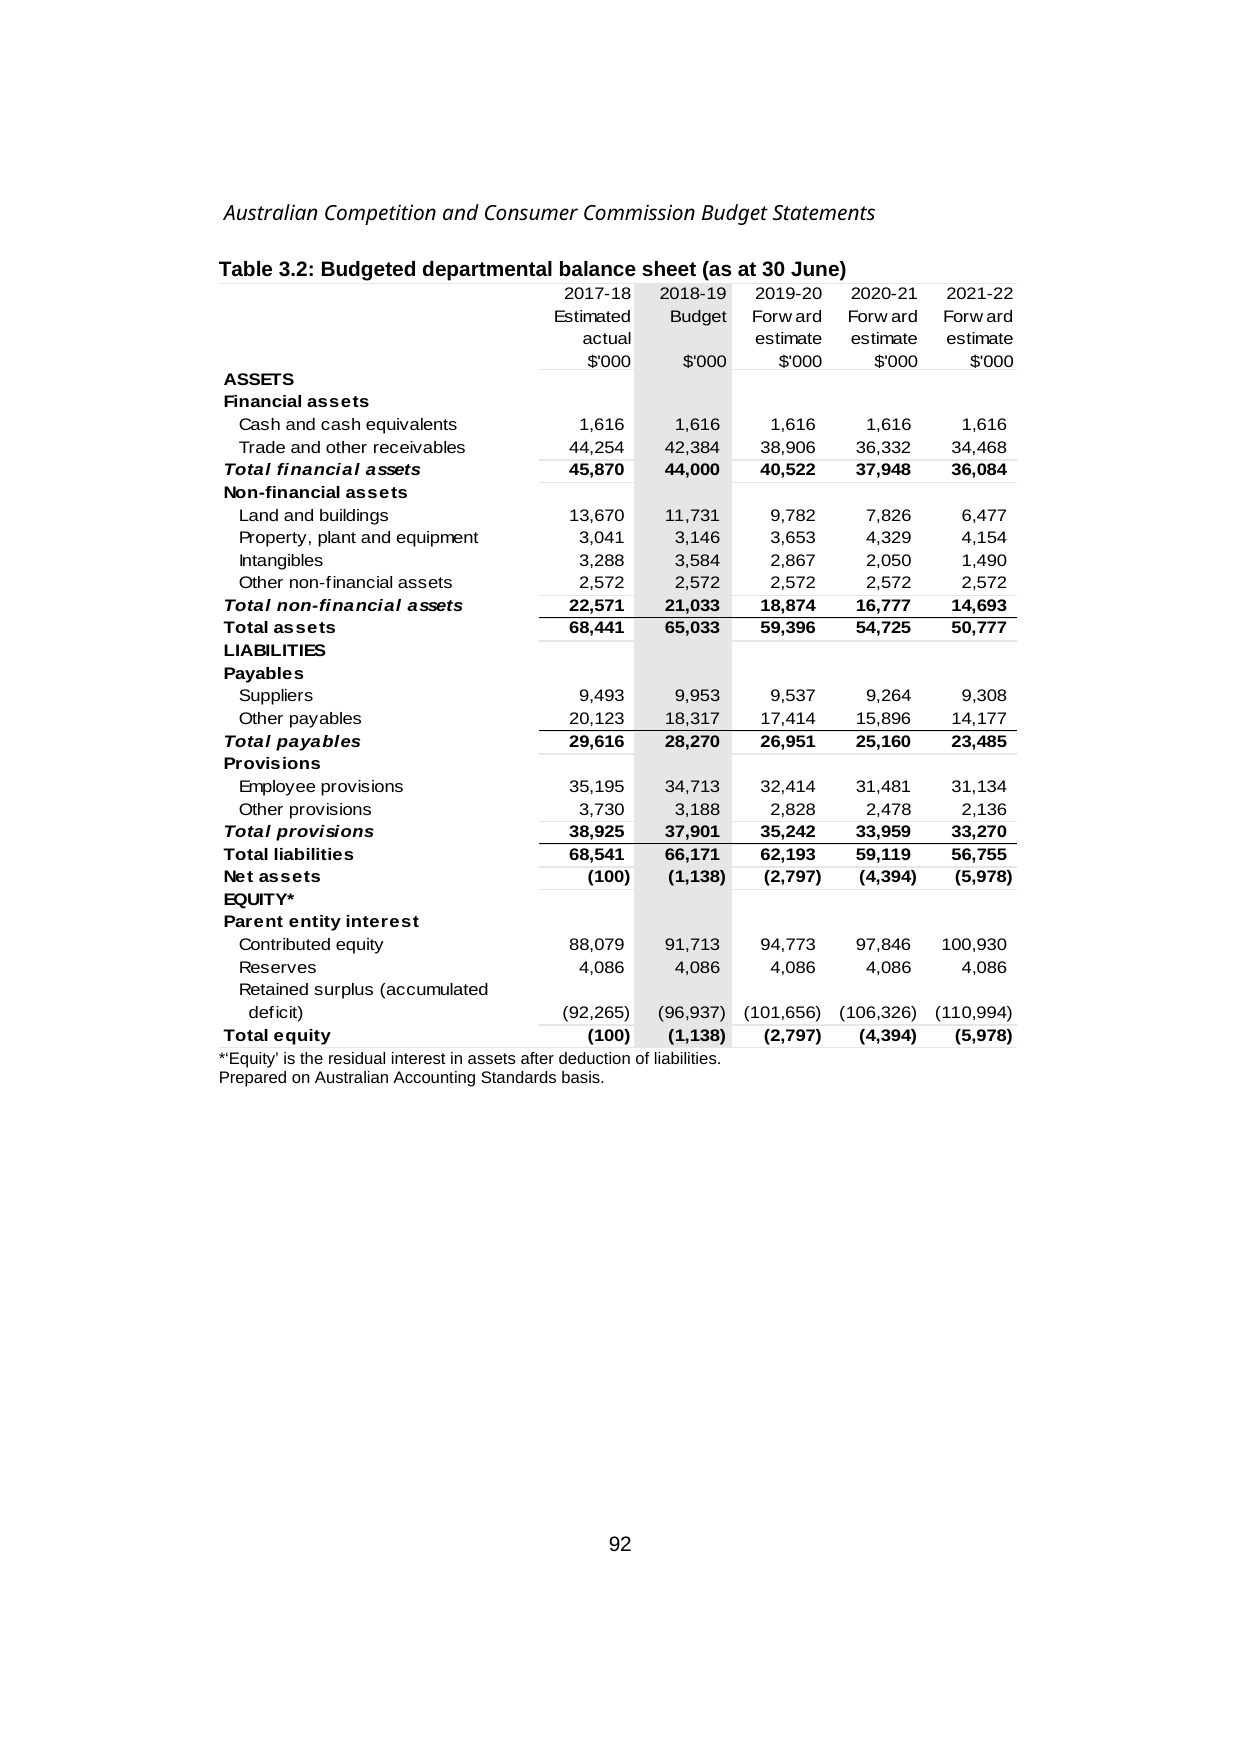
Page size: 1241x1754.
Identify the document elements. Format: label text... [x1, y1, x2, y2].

subtitle Table 3.2: Budgeted departmental balance sheet (as at 30 June) [218, 257, 1022, 281]
text *‘Equity’ is the residual interest in assets after deduction of liabilities. [218, 1049, 1022, 1068]
text Prepared on Australian Accounting Standards basis. [218, 1068, 1022, 1087]
